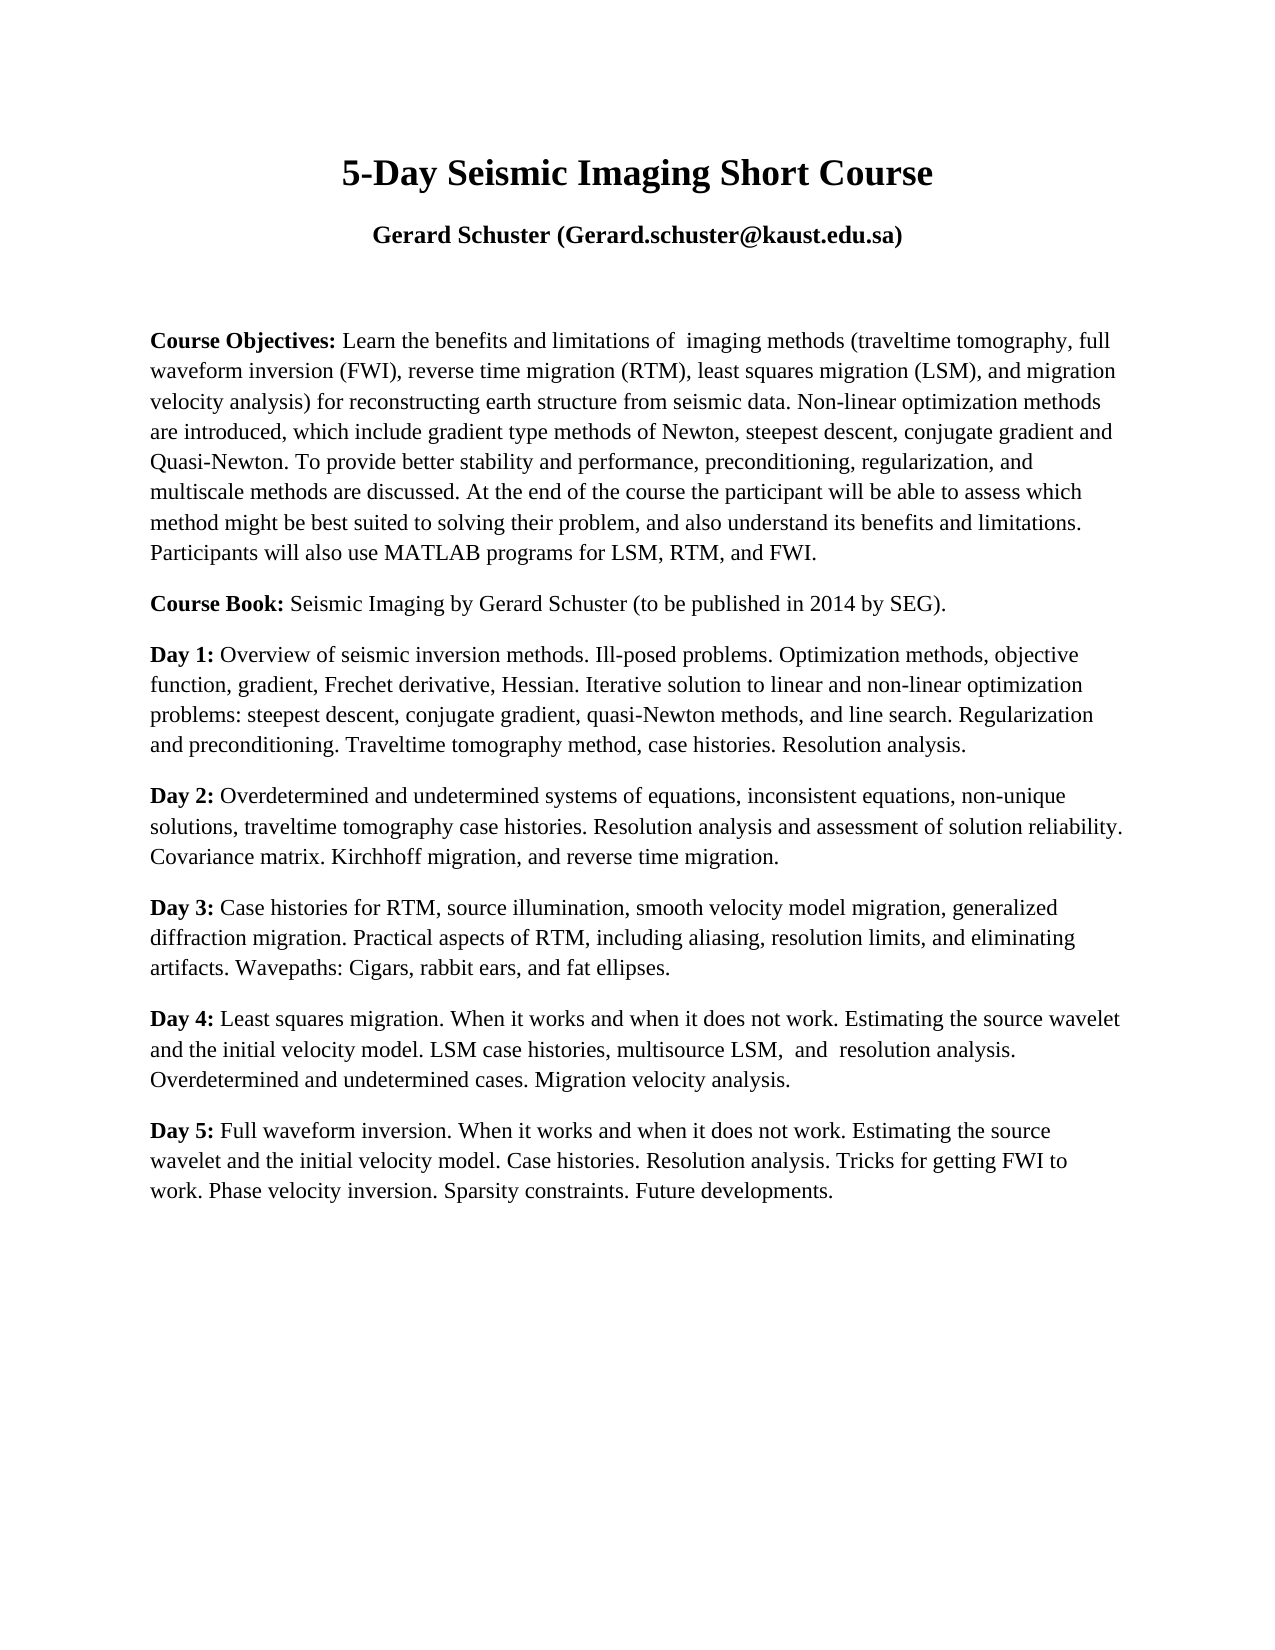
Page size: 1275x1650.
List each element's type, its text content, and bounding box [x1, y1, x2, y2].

text Day 3: Case histories for RTM, source illumination, smooth velocity model migration, generalized diffraction migration. Practical aspects of RTM, including aliasing, resolution limits, and eliminating artifacts. Wavepaths: Cigars, rabbit ears, and fat ellipses. [150, 894, 1125, 981]
text Day 4: Least squares migration. When it works and when it does not work. Estimating the source wavelet and the initial velocity model. LSM case histories, multisource LSM, and resolution analysis. Overdetermined and undetermined cases. Migration velocity analysis. [150, 1005, 1125, 1092]
text Course Book: Seismic Imaging by Gerard Schuster (to be published in 2014 by SEG). [150, 590, 1125, 616]
text Course Objectives: Learn the benefits and limitations of imaging methods (traveltime tomography, full waveform inversion (FWI), reverse time migration (RTM), least squares migration (LSM), and migration velocity analysis) for reconstructing earth structure from seismic data. Non-linear optimization methods are introduced, which include gradient type methods of Newton, steepest descent, conjugate gradient and Quasi-Newton. To provide better stability and performance, preconditioning, regularization, and multiscale methods are discussed. At the end of the course the participant will be able to assess which method might be best suited to solving their problem, and also understand its benefits and limitations. Participants will also use MATLAB programs for LSM, RTM, and FWI. [150, 327, 1125, 565]
text Day 2: Overdetermined and undetermined systems of equations, inconsistent equations, non-unique solutions, traveltime tomography case histories. Resolution analysis and assessment of solution reliability. Covariance matrix. Kirchhoff migration, and reverse time migration. [150, 782, 1125, 869]
text Gerard Schuster (Gerard.schuster@kaust.edu.sa) [150, 220, 1125, 249]
text 5-Day Seismic Imaging Short Course [150, 150, 1125, 193]
text Day 5: Full waveform inversion. When it works and when it does not work. Estimating the source wavelet and the initial velocity model. Case histories. Resolution analysis. Tricks for getting FWI to work. Phase velocity inversion. Sparsity constraints. Future developments. [150, 1117, 1125, 1204]
text Day 1: Overview of seismic inversion methods. Ill-posed problems. Optimization methods, objective function, gradient, Frechet derivative, Hessian. Iterative solution to linear and non-linear optimization problems: steepest descent, conjugate gradient, quasi-Newton methods, and line search. Regularization and preconditioning. Traveltime tomography method, case histories. Resolution analysis. [150, 641, 1125, 758]
